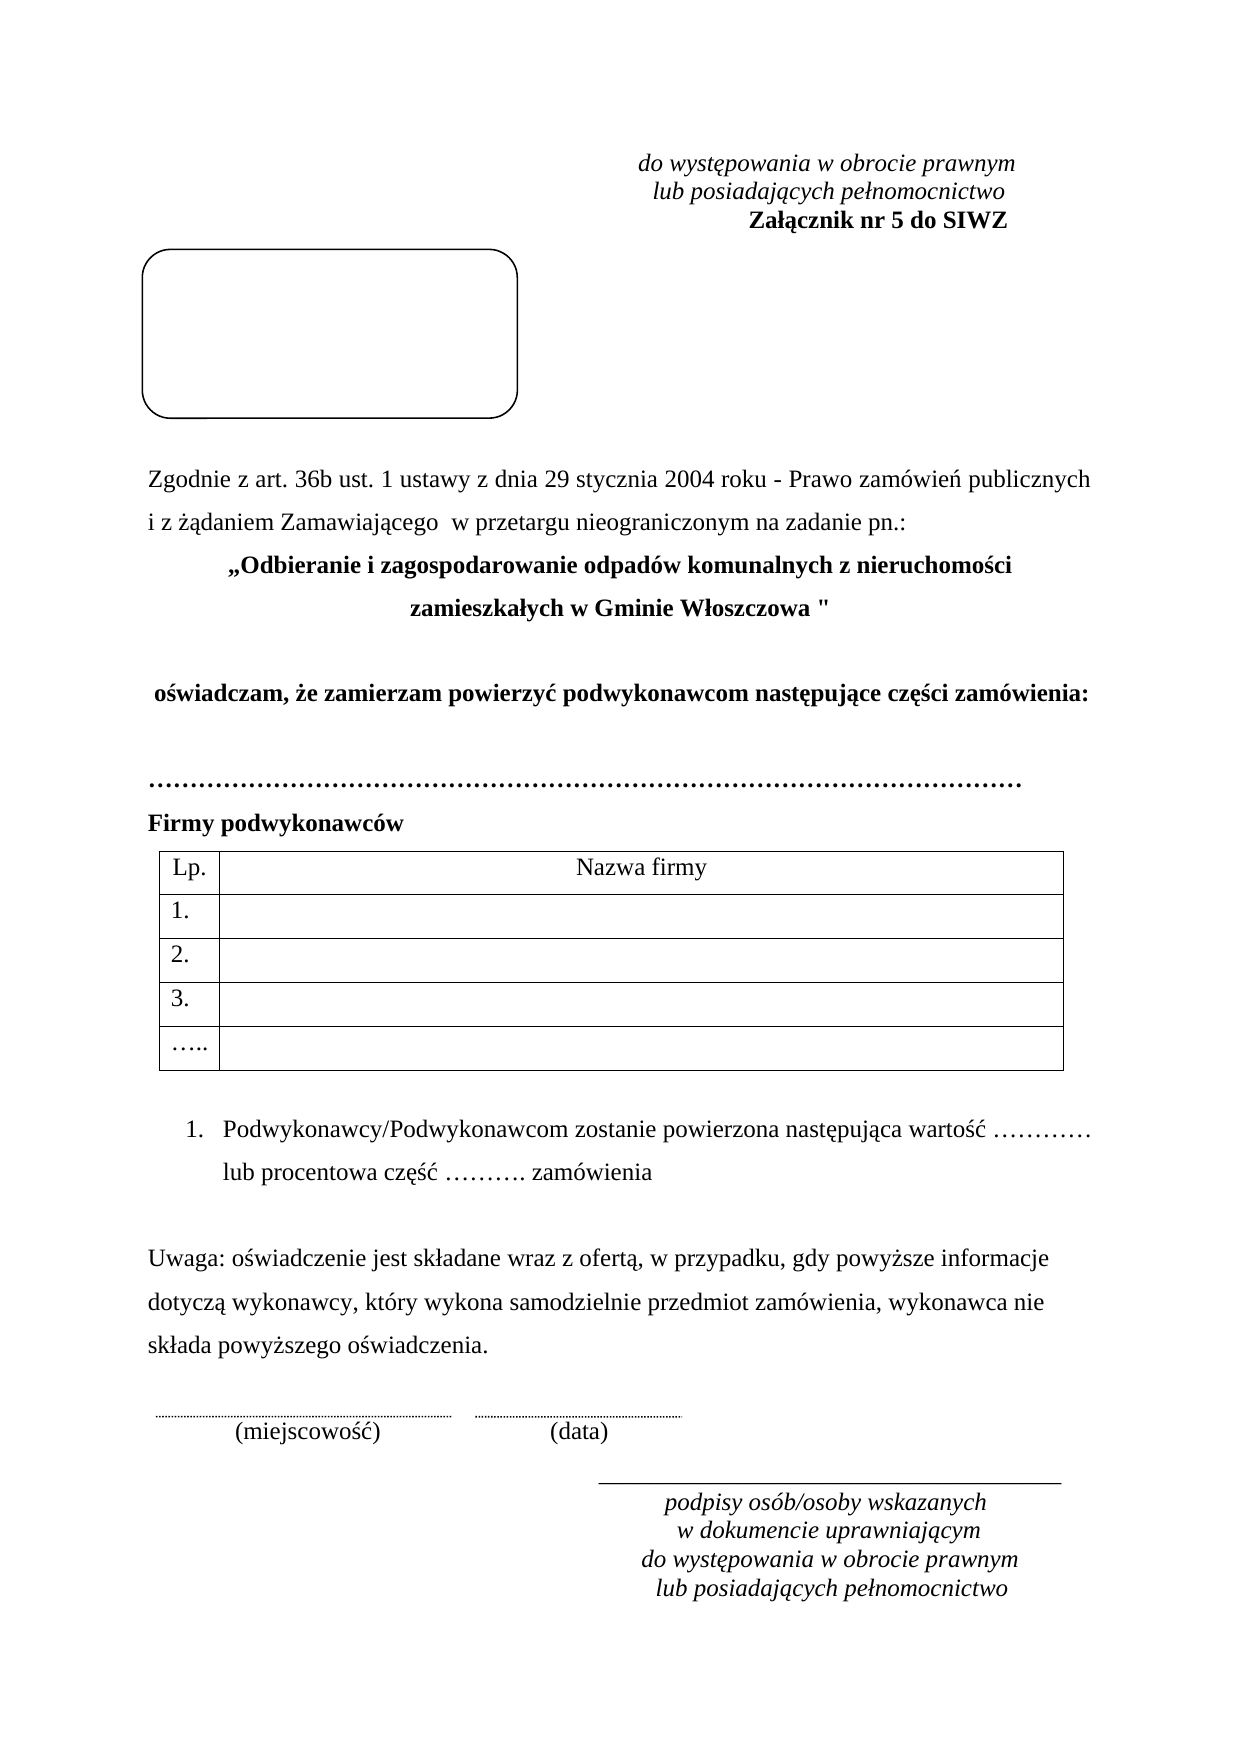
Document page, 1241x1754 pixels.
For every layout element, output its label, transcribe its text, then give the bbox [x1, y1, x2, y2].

text Zgodnie z art. 36b ust. 1 ustawy z dnia 29 stycznia 2004 roku - Prawo zamówień publicznych i z żądaniem Zamawiającego w przetargu nieograniczonym na zadanie pn.: [148, 464, 1093, 536]
text _____________________________________ [598, 1458, 1062, 1487]
table_cell 2. [160, 939, 219, 982]
text „Odbieranie i zagospodarowanie odpadów komunalnych z nieruchomości zamieszkałych w Gminie Włoszczowa " [148, 550, 1093, 622]
list Podwykonawcy/Podwykonawcom zostanie powierzona następująca wartość ………… lub procentowa część ………. zamówienia [185, 1114, 1093, 1186]
text do występowania w obrocie prawnym lub posiadających pełnomocnictwo [598, 148, 1062, 205]
table_header (data) [468, 1416, 691, 1458]
table_cell [220, 1027, 1063, 1070]
table_cell 1. [160, 895, 219, 938]
table_cell [220, 983, 1063, 1026]
table_header (miejscowość) [148, 1416, 467, 1458]
text do występowania w obrocie prawnym lub posiadających pełnomocnictwo [598, 1544, 1062, 1602]
table_header Nazwa firmy [220, 852, 1063, 894]
table_cell ….. [160, 1027, 219, 1070]
text podpisy osób/osoby wskazanych w dokumencie uprawniającym [598, 1487, 1062, 1544]
table_header Lp. [160, 852, 219, 894]
table_cell 3. [160, 983, 219, 1026]
text …………………………………………………………………………………………… [148, 764, 1093, 793]
text Firmy podwykonawców [148, 808, 1093, 836]
text Załącznik nr 5 do SIWZ [664, 205, 1093, 234]
table_cell [220, 939, 1063, 982]
text Uwaga: oświadczenie jest składane wraz z ofertą, w przypadku, gdy powyższe informacje dotyczą wykonawcy, który wykona samodzielnie przedmiot zamówienia, wykonawca nie składa powyższego oświadczenia. [148, 1243, 1093, 1358]
table_cell [220, 895, 1063, 938]
text oświadczam, że zamierzam powierzyć podwykonawcom następujące części zamówienia: [148, 678, 1093, 707]
